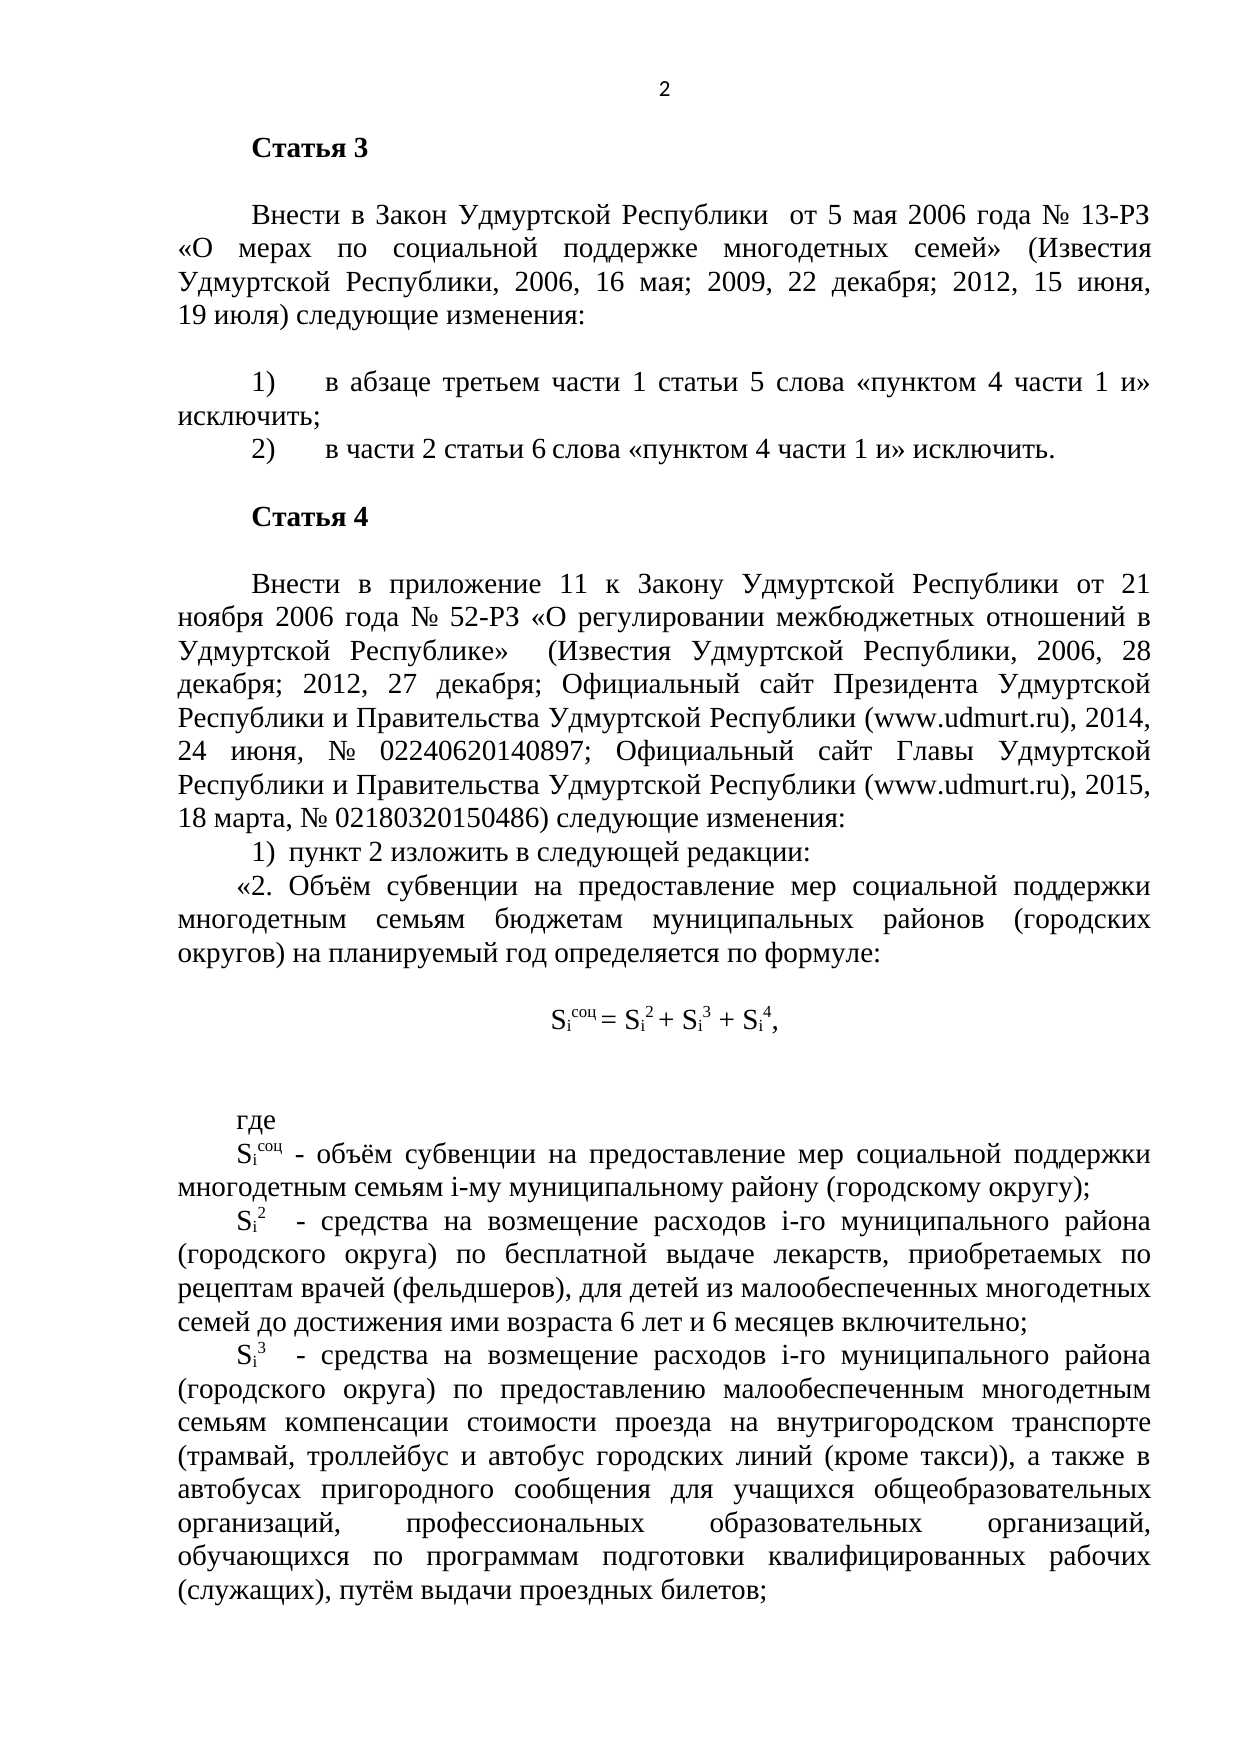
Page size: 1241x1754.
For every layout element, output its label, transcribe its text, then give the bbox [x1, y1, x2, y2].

text Статья 3 [177, 130, 1152, 163]
text Siсоц = Si2 + Si3 + Si4, [177, 1002, 1152, 1035]
text Внести в приложение 11 к Закону Удмуртской Республики от 21 ноября 2006 года № 52-РЗ «О регулировании межбюджетных отношений в Удмуртской Республике» (Известия Удмуртской Республики, 2006, 28 декабря; 2012, 27 декабря; Официальный сайт Президента Удмуртской Республики и Правительства Удмуртской Республики (www.udmurt.ru), 2014, 24 июня, № 02240620140897; Официальный сайт Главы Удмуртской Республики и Правительства Удмуртской Республики (www.udmurt.ru), 2015, 18 марта, № 02180320150486) следующие изменения: [177, 566, 1152, 834]
text где [177, 1102, 1152, 1136]
text Статья 4 [177, 499, 1152, 532]
list в абзаце третьем части 1 статьи 5 слова «пунктом 4 части 1 и» исключить; [177, 364, 1152, 432]
text «2. Объём субвенции на предоставление мер социальной поддержки многодетным семьям бюджетам муниципальных районов (городских округов) на планируемый год определяется по формуле: [177, 868, 1152, 968]
text Si3 - средства на возмещение расходов i-го муниципального района (городского округа) по предоставлению малообеспеченным многодетным семьям компенсации стоимости проезда на внутригородском транспорте (трамвай, троллейбус и автобус городских линий (кроме такси)), а также в автобусах пригородного сообщения для учащихся общеобразовательных организаций, профессиональных образовательных организаций, обучающихся по программам подготовки квалифицированных рабочих (служащих), путём выдачи проездных билетов; [177, 1337, 1152, 1606]
text Siсоц - объём субвенции на предоставление мер социальной поддержки многодетным семьям i-му муниципальному району (городскому округу); [177, 1136, 1152, 1203]
text Внести в Закон Удмуртской Республики от 5 мая 2006 года № 13-РЗ «О мерах по социальной поддержке многодетных семей» (Известия Удмуртской Республики, 2006, 16 мая; 2009, 22 декабря; 2012, 15 июня, 19 июля) следующие изменения: [177, 197, 1152, 331]
text Si2 - средства на возмещение расходов i-го муниципального района (городского округа) по бесплатной выдаче лекарств, приобретаемых по рецептам врачей (фельдшеров), для детей из малообеспеченных многодетных семей до достижения ими возраста 6 лет и 6 месяцев включительно; [177, 1203, 1152, 1337]
list в части 2 статьи 6 слова «пунктом 4 части 1 и» исключить. [177, 432, 1152, 465]
list пункт 2 изложить в следующей редакции: [251, 834, 1152, 868]
